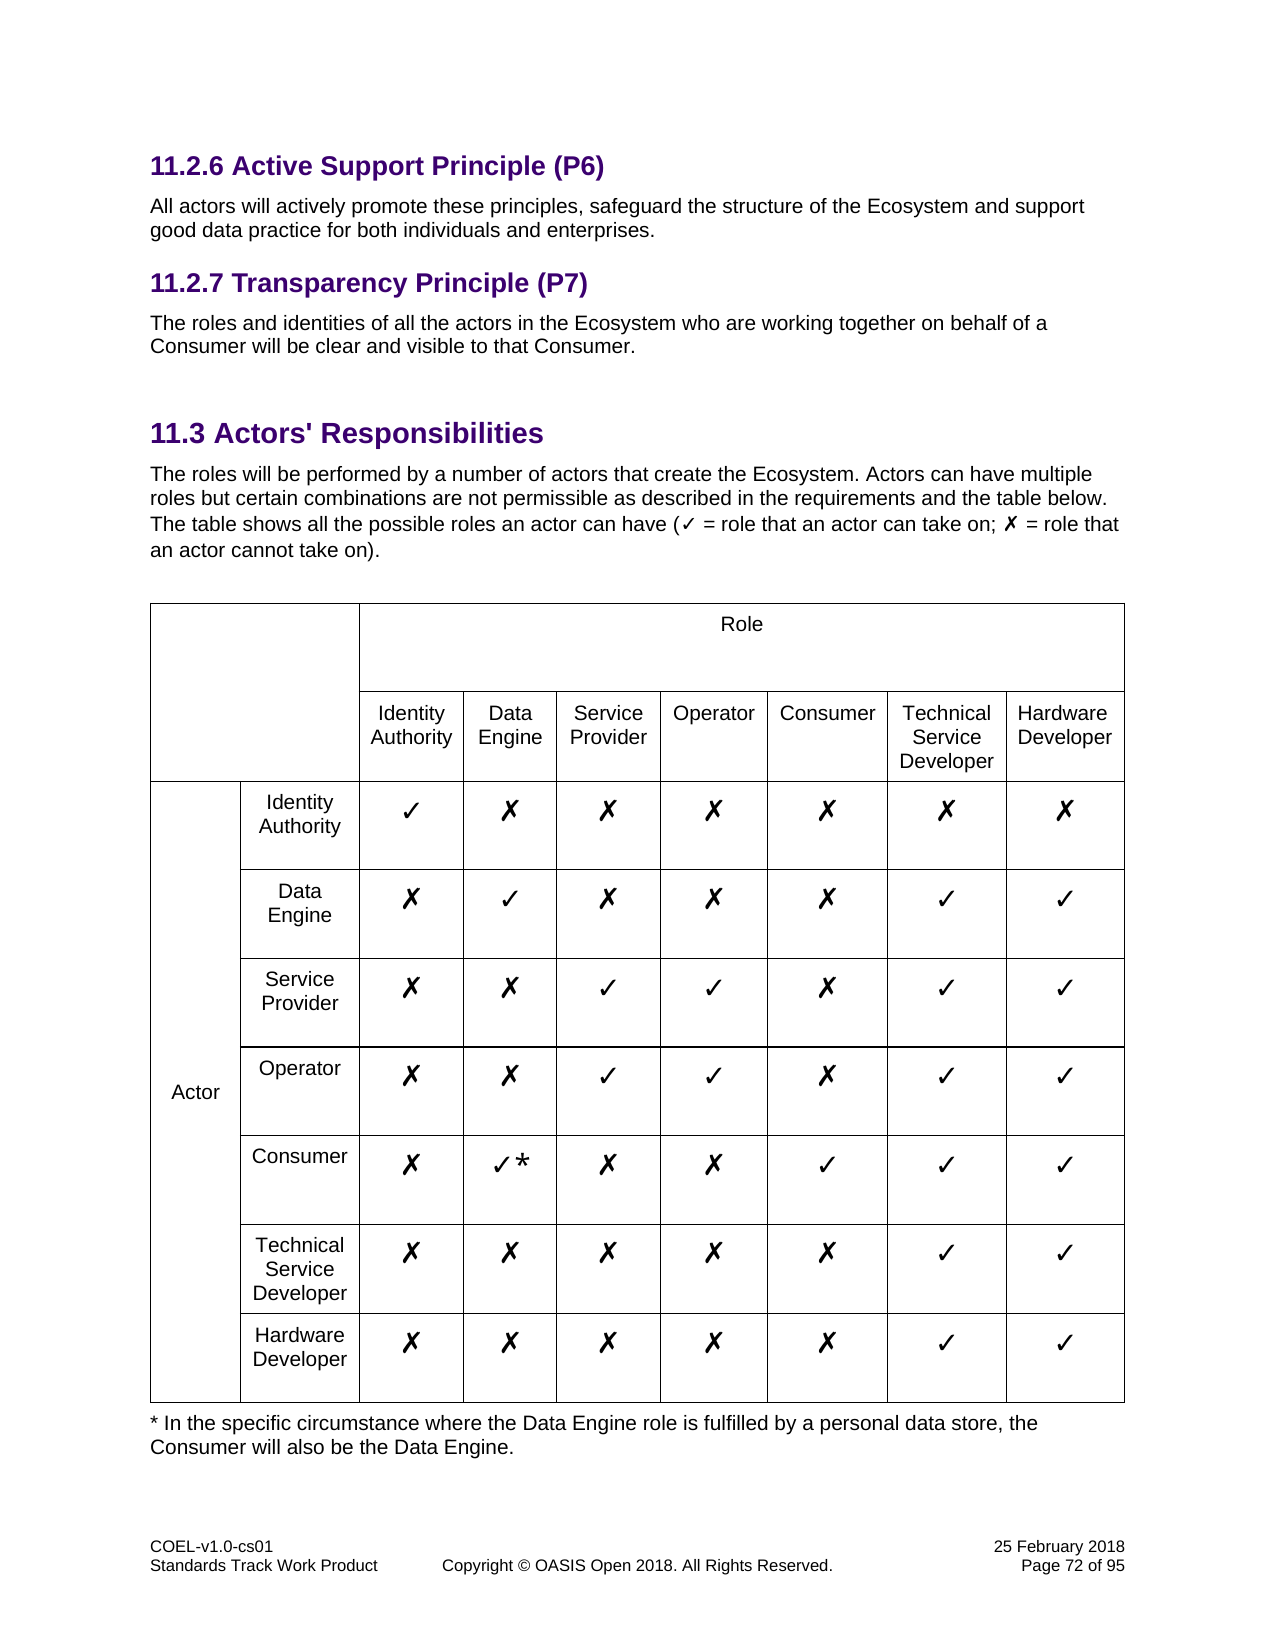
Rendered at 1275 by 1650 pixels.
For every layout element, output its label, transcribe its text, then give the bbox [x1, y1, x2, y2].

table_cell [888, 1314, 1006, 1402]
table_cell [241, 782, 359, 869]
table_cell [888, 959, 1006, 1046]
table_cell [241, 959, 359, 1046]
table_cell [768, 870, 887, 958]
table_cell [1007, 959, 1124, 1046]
subtitle Active Support Principle (P6) [150, 150, 1125, 181]
text * In the specific circumstance where the Data Engine role is fulfilled by a personal data store, the Consumer will also be the Data Engine. [150, 1411, 1125, 1459]
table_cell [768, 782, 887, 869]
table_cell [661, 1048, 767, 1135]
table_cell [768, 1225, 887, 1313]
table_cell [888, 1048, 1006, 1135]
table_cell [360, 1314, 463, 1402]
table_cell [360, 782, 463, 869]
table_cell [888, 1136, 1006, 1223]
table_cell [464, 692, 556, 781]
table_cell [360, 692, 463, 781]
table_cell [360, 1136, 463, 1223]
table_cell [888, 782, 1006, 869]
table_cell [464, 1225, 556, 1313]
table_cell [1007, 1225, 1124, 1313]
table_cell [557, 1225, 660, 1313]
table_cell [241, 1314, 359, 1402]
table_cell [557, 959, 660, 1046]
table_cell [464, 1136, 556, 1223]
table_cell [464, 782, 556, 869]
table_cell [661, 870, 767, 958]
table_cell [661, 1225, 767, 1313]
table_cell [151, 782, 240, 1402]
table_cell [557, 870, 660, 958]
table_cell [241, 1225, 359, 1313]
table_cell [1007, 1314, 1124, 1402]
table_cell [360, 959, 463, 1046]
text The roles and identities of all the actors in the Ecosystem who are working together on behalf of a Consumer will be clear and visible to that Consumer. [150, 310, 1125, 358]
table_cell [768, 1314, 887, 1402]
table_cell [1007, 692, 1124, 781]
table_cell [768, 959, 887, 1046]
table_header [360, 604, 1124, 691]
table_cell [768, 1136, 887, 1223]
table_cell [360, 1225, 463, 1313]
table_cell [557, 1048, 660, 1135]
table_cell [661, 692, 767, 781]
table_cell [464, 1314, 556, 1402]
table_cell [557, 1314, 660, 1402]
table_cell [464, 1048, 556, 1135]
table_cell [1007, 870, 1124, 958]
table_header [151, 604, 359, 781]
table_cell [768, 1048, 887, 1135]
text All actors will actively promote these principles, safeguard the structure of the Ecosystem and support good data practice for both individuals and enterprises. [150, 194, 1125, 242]
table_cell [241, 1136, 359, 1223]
text The roles will be performed by a number of actors that create the Ecosystem. Actors can have multiple roles but certain combinations are not permissible as described in the requirements and the table below. The table shows all the possible roles an actor can have (✓ = role that an actor can take on; ✗ = role that an actor cannot take on). [150, 462, 1125, 562]
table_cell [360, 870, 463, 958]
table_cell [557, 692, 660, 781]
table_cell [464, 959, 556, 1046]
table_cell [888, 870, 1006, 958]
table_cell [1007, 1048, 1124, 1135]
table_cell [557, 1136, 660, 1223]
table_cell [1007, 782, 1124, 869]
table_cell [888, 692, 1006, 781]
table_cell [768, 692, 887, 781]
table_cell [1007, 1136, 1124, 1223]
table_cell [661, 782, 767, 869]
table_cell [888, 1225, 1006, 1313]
subtitle Transparency Principle (P7) [150, 267, 1125, 298]
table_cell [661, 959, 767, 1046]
subtitle Actors' Responsibilities [150, 416, 1125, 449]
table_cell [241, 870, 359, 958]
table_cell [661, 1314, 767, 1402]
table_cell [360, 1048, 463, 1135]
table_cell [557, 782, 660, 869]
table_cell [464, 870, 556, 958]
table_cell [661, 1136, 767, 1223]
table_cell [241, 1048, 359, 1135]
